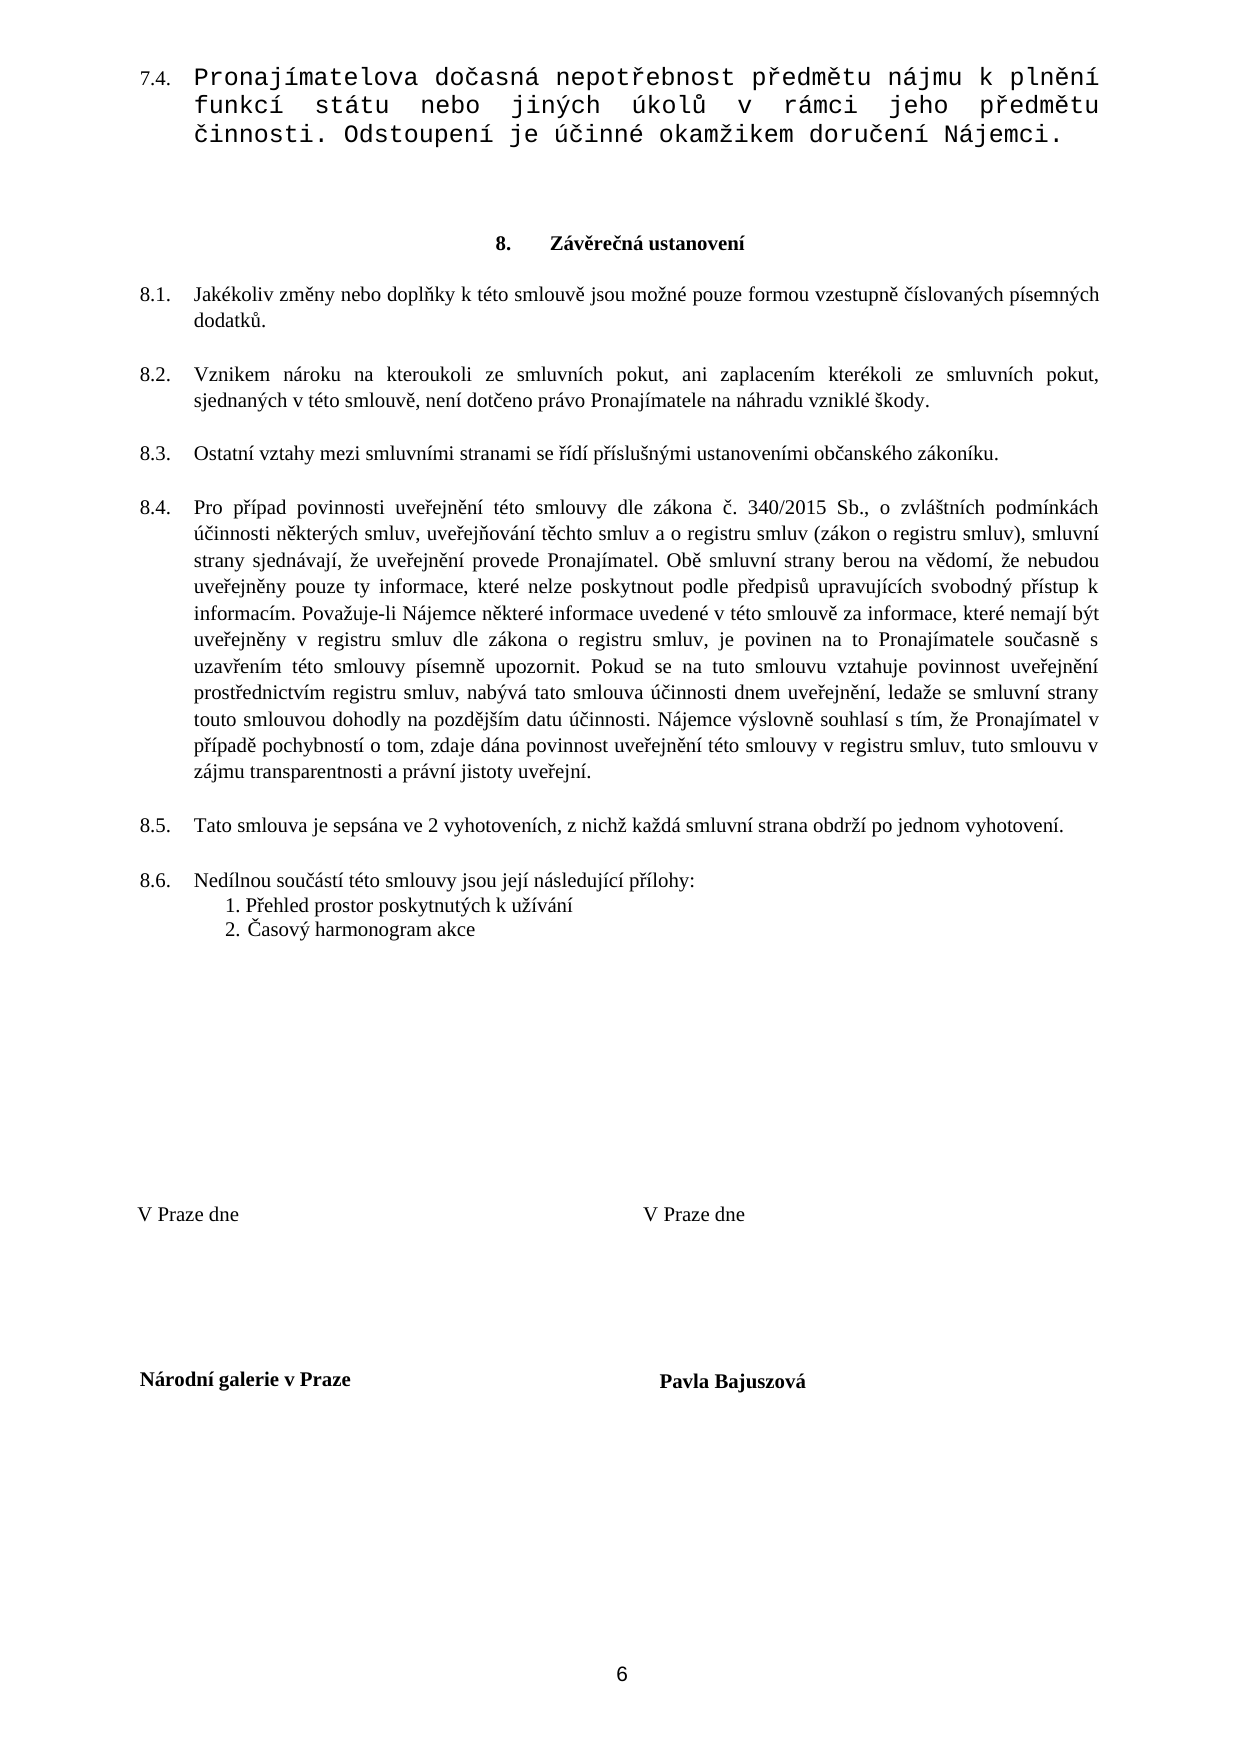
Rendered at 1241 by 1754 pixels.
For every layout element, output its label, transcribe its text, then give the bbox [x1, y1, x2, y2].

list Jakékoliv změny nebo doplňky k této smlouvě jsou možné pouze formou vzestupně číslovaných písemných dodatků. [139, 282, 1100, 332]
list Závěrečná ustanovení [139, 231, 1100, 255]
list Ostatní vztahy mezi smluvními stranami se řídí příslušnými ustanoveními občanského zákoníku. [139, 441, 1100, 465]
text Národní galerie v Praze [139, 1367, 1100, 1391]
list Pro případ povinnosti uveřejnění této smlouvy dle zákona č. 340/2015 Sb., o zvláštních podmínkách účinnosti některých smluv, uveřejňování těchto smluv a o registru smluv (zákon o registru smluv), smluvní strany sjednávají, že uveřejnění provede Pronajímatel. Obě smluvní strany berou na vědomí, že nebudou uveřejněny pouze ty informace, které nelze poskytnout podle předpisů upravujících svobodný přístup k informacím. Považuje-li Nájemce některé informace uvedené v této smlouvě za informace, které nemají být uveřejněny v registru smluv dle zákona o registru smluv, je povinen na to Pronajímatele současně s uzavřením této smlouvy písemně upozornit. Pokud se na tuto smlouvu vztahuje povinnost uveřejnění prostřednictvím registru smluv, nabývá tato smlouva účinnosti dnem uveřejnění, ledaže se smluvní strany touto smlouvou dohodly na pozdějším datu účinnosti. Nájemce výslovně souhlasí s tím, že Pronajímatel v případě pochybností o tom, zdaje dána povinnost uveřejnění této smlouvy v registru smluv, tuto smlouvu v zájmu transparentnosti a právní jistoty uveřejní. [139, 495, 1100, 783]
text V Praze dne V Praze dne [127, 1202, 778, 1226]
list Vznikem nároku na kteroukoli ze smluvních pokut, ani zaplacením kterékoli ze smluvních pokut, sjednaných v této smlouvě, není dotčeno právo Pronajímatele na náhradu vzniklé škody. [139, 362, 1100, 412]
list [139, 64, 1100, 149]
list Nedílnou součástí této smlouvy jsou její následující přílohy: [139, 868, 1100, 892]
list Tato smlouva je sepsána ve 2 vyhotoveních, z nichž každá smluvní strana obdrží po jednom vyhotovení. [139, 813, 1100, 837]
